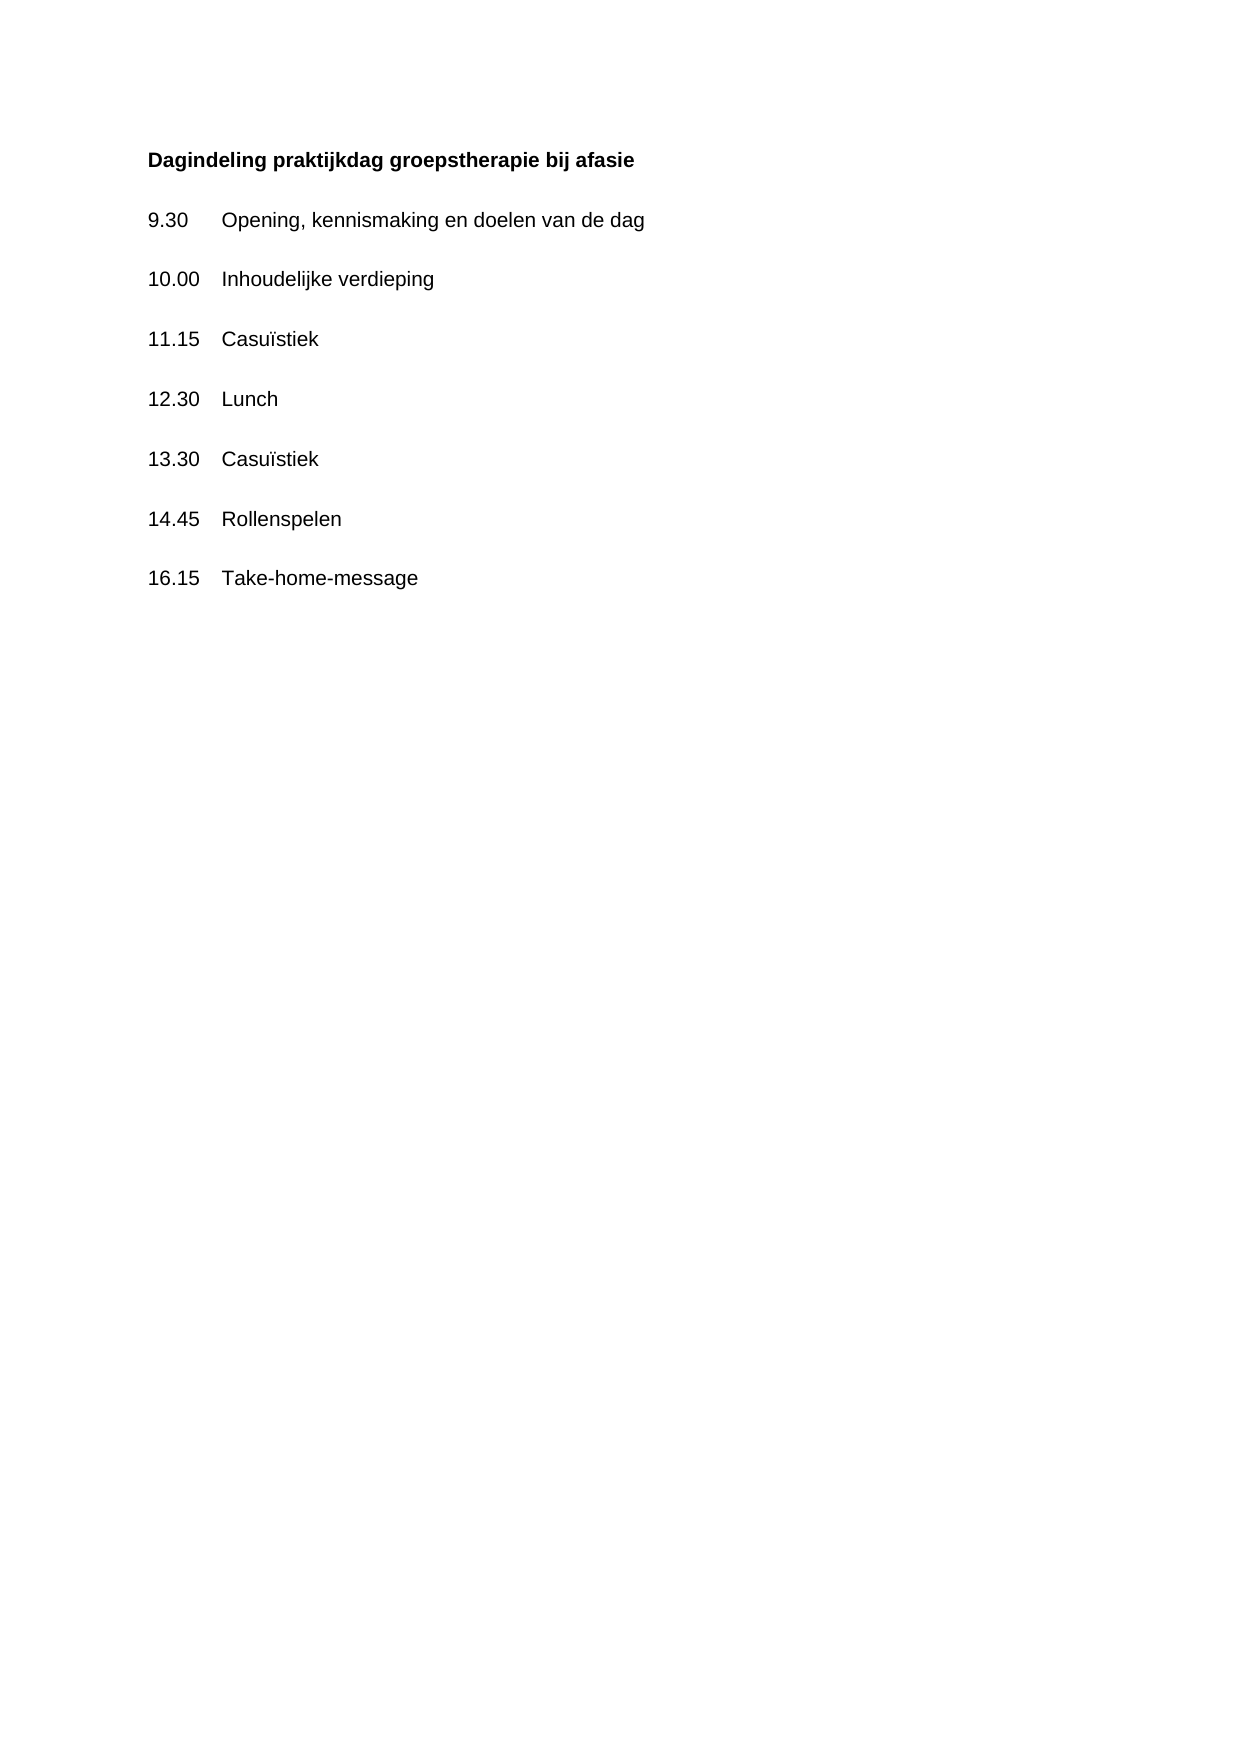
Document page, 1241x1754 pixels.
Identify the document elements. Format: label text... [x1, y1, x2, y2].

text 11.15 Casuïstiek [148, 327, 1093, 351]
text 16.15 Take-home-message [148, 566, 1093, 590]
text 14.45 Rollenspelen [148, 506, 1093, 530]
text Dagindeling praktijkdag groepstherapie bij afasie 9.30 Opening, kennismaking en doelen van de dag [148, 148, 1093, 231]
text 12.30 Lunch [148, 387, 1093, 411]
text 13.30 Casuïstiek [148, 447, 1093, 471]
text 10.00 Inhoudelijke verdieping [148, 267, 1093, 291]
